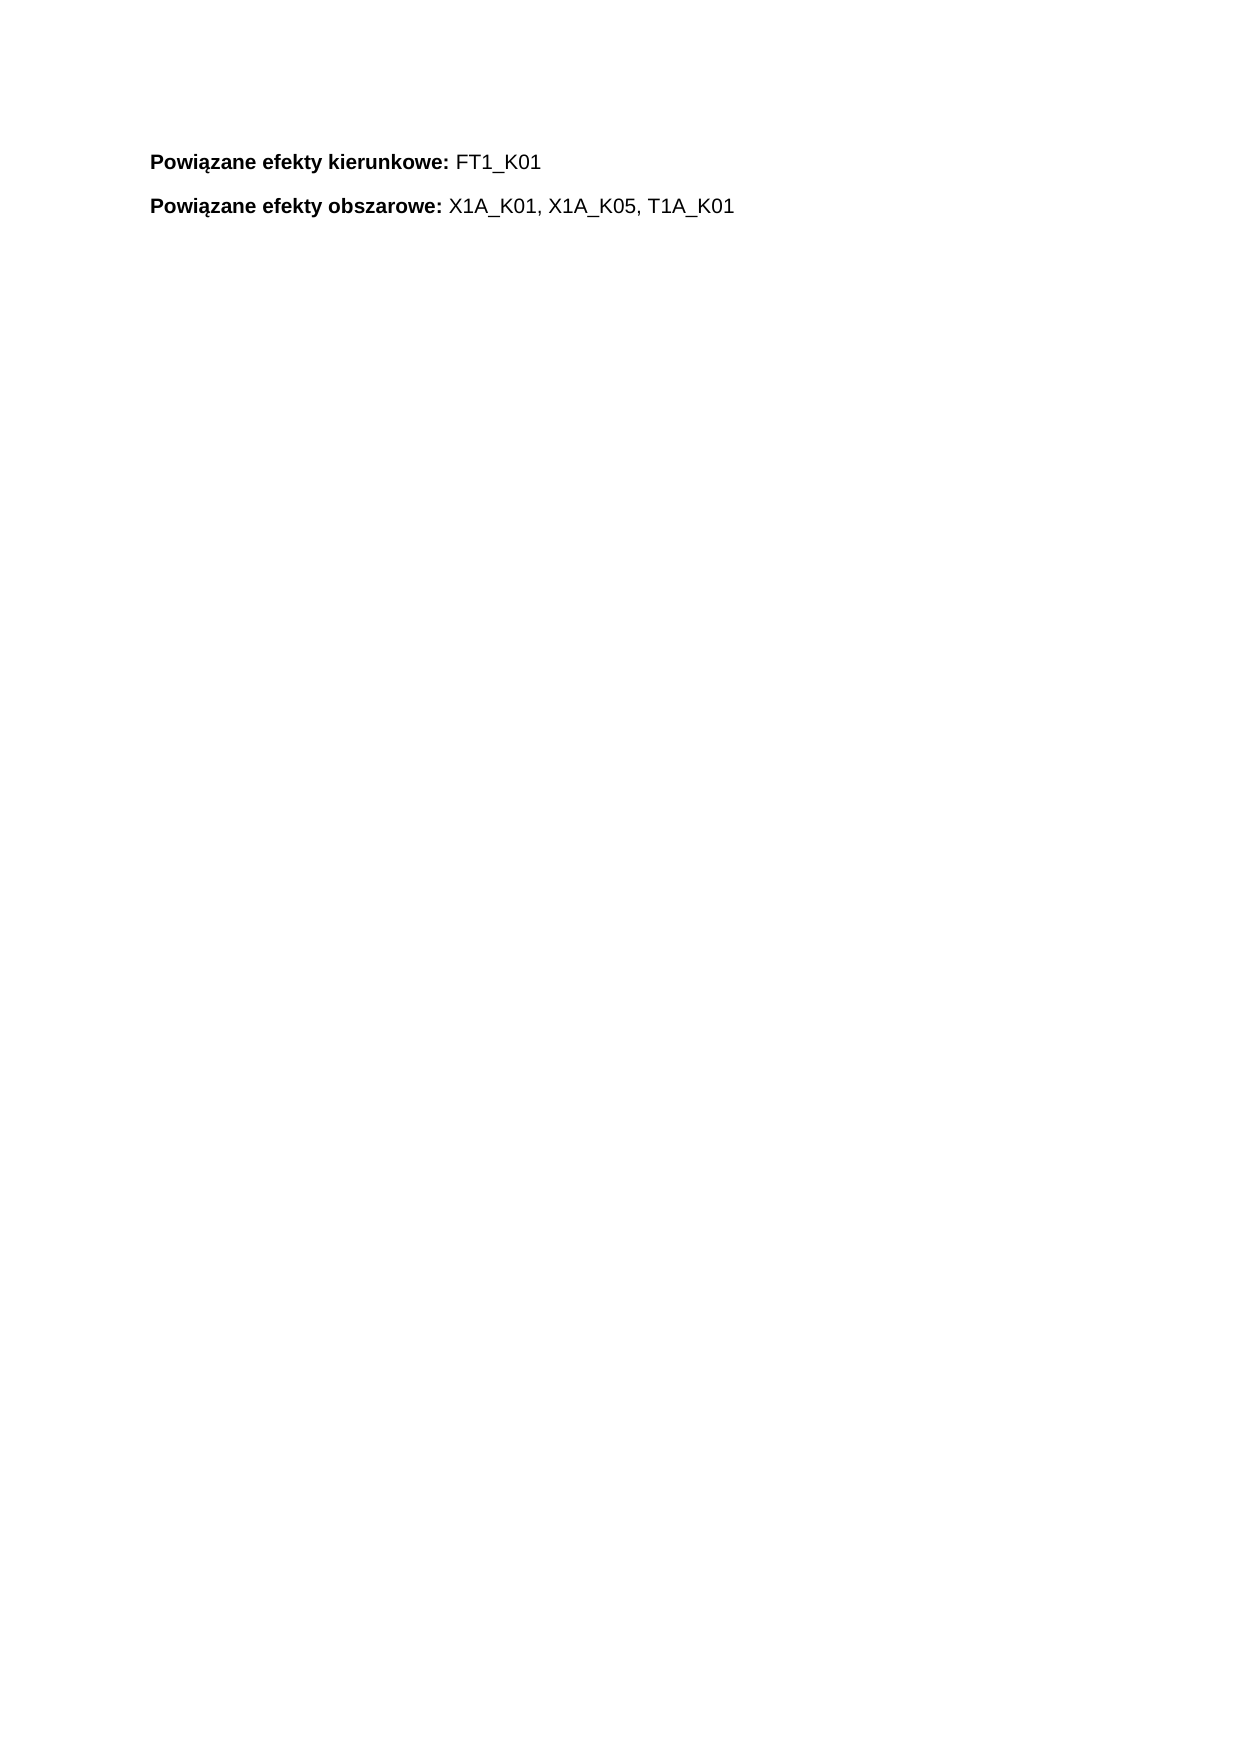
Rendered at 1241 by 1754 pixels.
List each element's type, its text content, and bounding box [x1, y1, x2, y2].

text Powiązane efekty obszarowe: X1A_K01, X1A_K05, T1A_K01 [150, 194, 1090, 218]
text Powiązane efekty kierunkowe: FT1_K01 [150, 150, 1090, 174]
